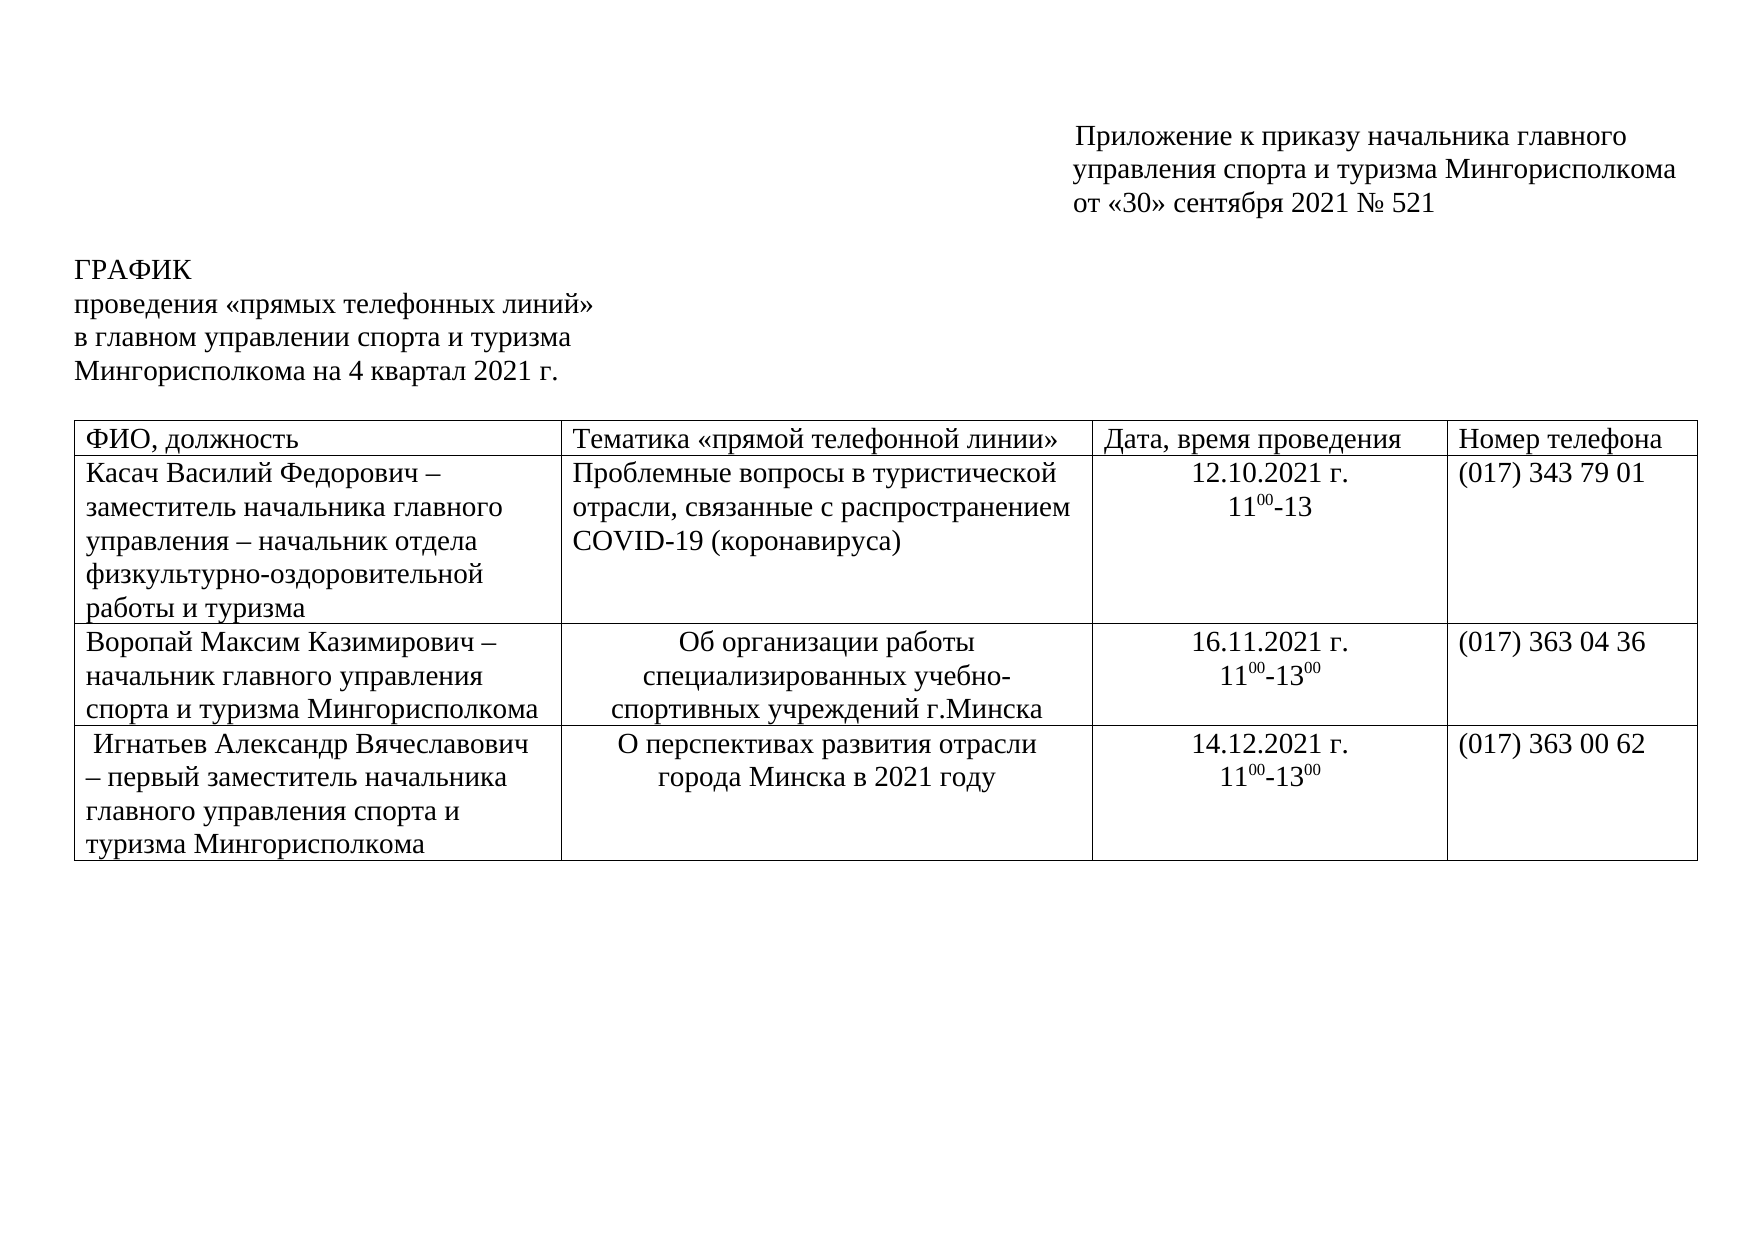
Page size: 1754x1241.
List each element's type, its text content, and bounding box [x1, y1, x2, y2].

table_header Дата, время проведения [1093, 421, 1447, 454]
table_cell Воропай Максим Казимирович – начальник главного управления спорта и туризма Мингорисполкома [75, 624, 561, 725]
table_cell Игнатьев Александр Вячеславович – первый заместитель начальника главного управления спорта и туризма Мингорисполкома [75, 726, 561, 860]
table_cell 12.10.2021 г. 1100-13 [1093, 456, 1447, 623]
text ГРАФИК [74, 252, 1698, 286]
text в главном управлении спорта и туризма [74, 319, 1698, 353]
table_header ФИО, должность [75, 421, 561, 454]
text Приложение к приказу начальника главного [74, 118, 1698, 152]
table_cell (017) 363 04 36 [1448, 624, 1697, 725]
text от «30» сентября 2021 № 521 [74, 185, 1698, 219]
table_cell Проблемные вопросы в туристической отрасли, связанные с распространением COVID-19 (коронавируса) [562, 456, 1092, 623]
table_cell (017) 363 00 62 [1448, 726, 1697, 860]
table_cell Об организации работы специализированных учебно-спортивных учреждений г.Минска [562, 624, 1092, 725]
table_cell Касач Василий Федорович – заместитель начальника главного управления – начальник отдела физкультурно-оздоровительной работы и туризма [75, 456, 561, 623]
table_cell (017) 343 79 01 [1448, 456, 1697, 623]
text Мингорисполкома на 4 квартал 2021 г. [74, 353, 1698, 386]
table_cell О перспективах развития отрасли города Минска в 2021 году [562, 726, 1092, 860]
table_cell 16.11.2021 г. 1100-1300 [1093, 624, 1447, 725]
table_header Номер телефона [1448, 421, 1697, 454]
table_header Тематика «прямой телефонной линии» [562, 421, 1092, 454]
table_cell 14.12.2021 г. 1100-1300 [1093, 726, 1447, 860]
text управления спорта и туризма Мингорисполкома [74, 152, 1698, 185]
text проведения «прямых телефонных линий» [74, 286, 1698, 319]
